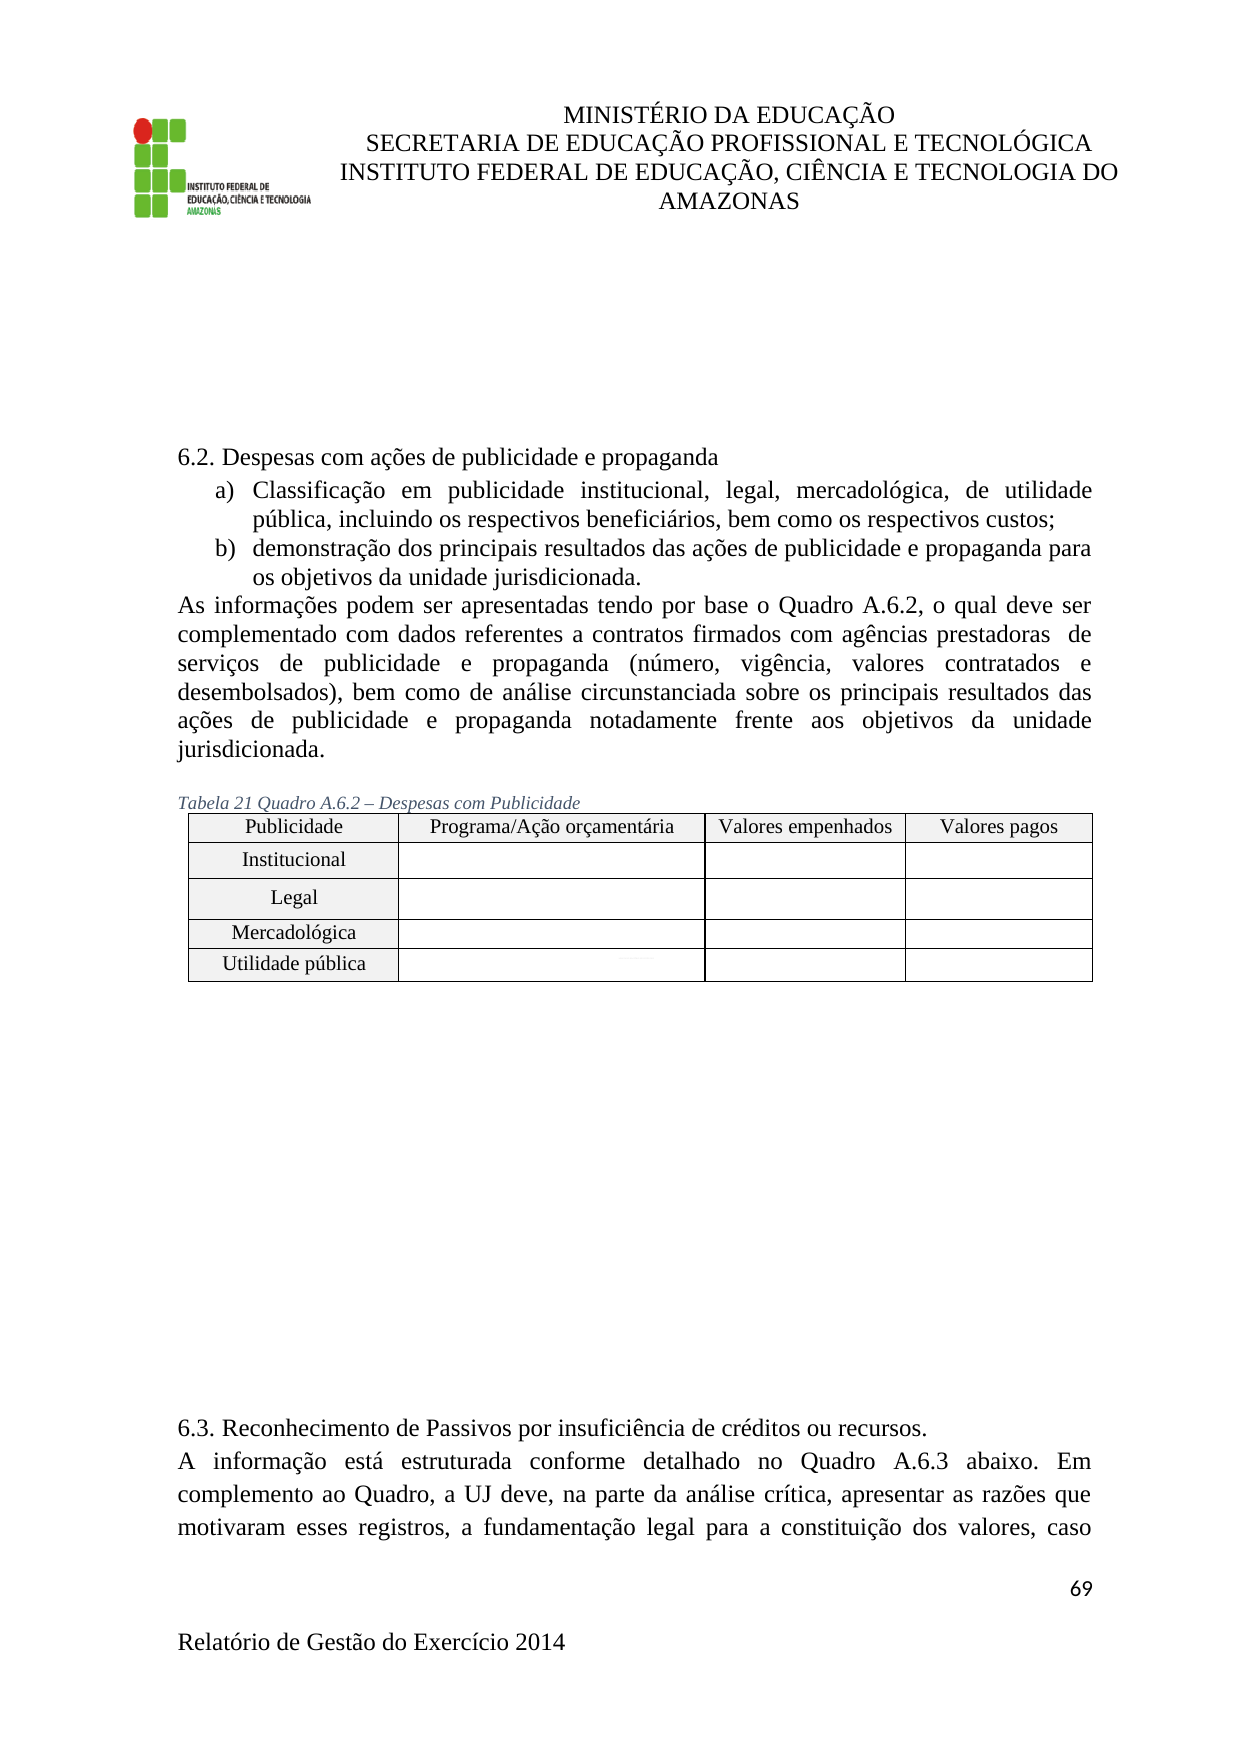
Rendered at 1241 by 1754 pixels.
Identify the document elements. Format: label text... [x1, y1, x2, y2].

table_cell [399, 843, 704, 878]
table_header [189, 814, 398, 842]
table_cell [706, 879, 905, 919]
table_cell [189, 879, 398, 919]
text As informações podem ser apresentadas tendo por base o Quadro A.6.2, o qual deve ser complementado com dados referentes a contratos firmados com agências prestadoras de serviços de publicidade e propaganda (número, vigência, valores contratados e desembolsados), bem como de análise circunstanciada sobre os principais resultados das ações de publicidade e propaganda notadamente frente aos objetivos da unidade jurisdicionada. [177, 590, 1093, 763]
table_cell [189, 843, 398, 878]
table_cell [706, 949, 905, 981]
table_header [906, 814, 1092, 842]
list Reconhecimento de Passivos por insuficiência de créditos ou recursos. [177, 1413, 1093, 1442]
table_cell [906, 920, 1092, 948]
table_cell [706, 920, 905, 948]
list Despesas com ações de publicidade e propaganda [177, 442, 1093, 471]
picture [129, 112, 315, 227]
text Tabela 21 Quadro A.6.2 – Despesas com Publicidade [177, 792, 1093, 813]
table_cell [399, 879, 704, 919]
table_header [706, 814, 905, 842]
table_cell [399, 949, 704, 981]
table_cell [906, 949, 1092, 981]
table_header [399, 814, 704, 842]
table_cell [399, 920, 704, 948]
list demonstração dos principais resultados das ações de publicidade e propaganda para os objetivos da unidade jurisdicionada. [215, 533, 1093, 590]
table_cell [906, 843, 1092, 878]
list Classificação em publicidade institucional, legal, mercadológica, de utilidade pública, incluindo os respectivos beneficiários, bem como os respectivos custos; [215, 475, 1093, 533]
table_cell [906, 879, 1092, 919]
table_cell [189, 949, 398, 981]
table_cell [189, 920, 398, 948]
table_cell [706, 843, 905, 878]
